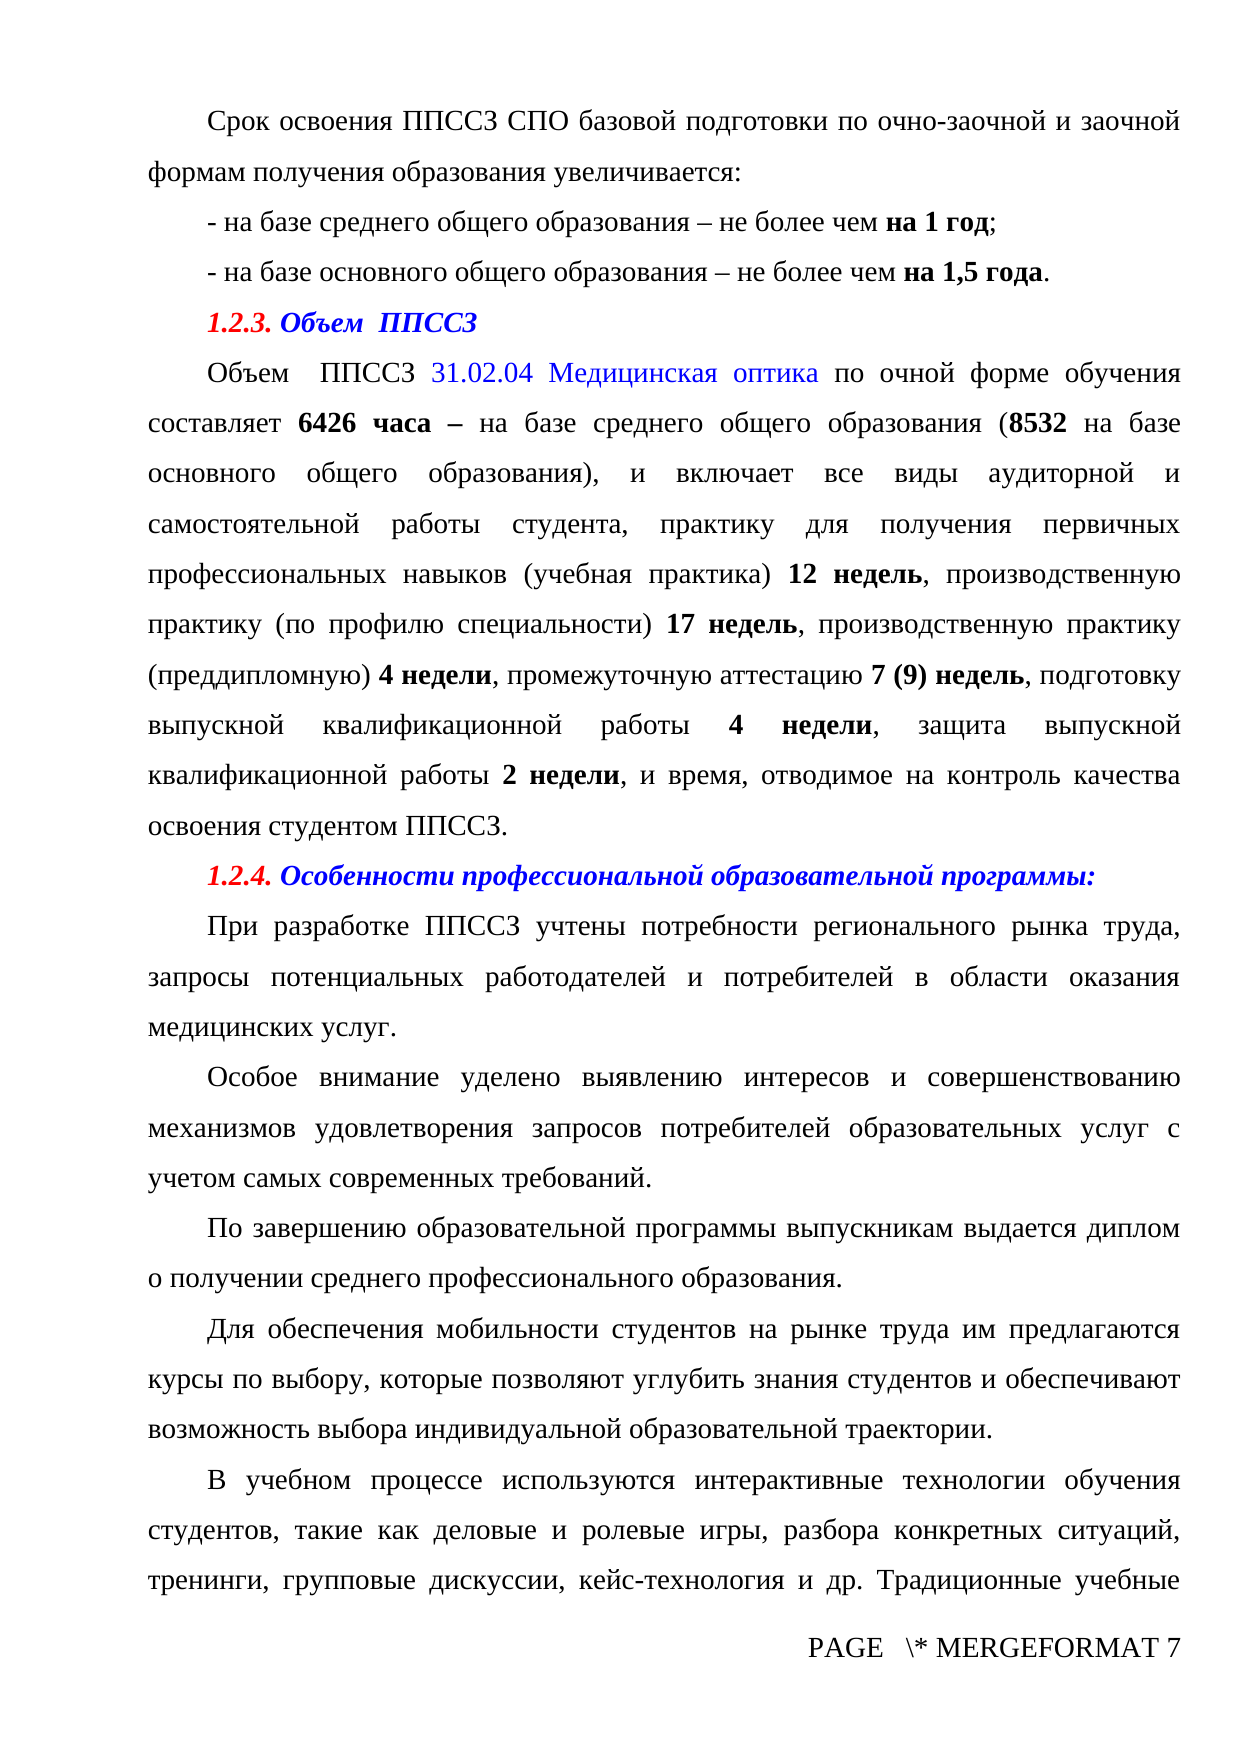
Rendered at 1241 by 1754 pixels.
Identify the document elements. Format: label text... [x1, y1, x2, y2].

subtitle 1.2.3. Объем ППССЗ [148, 305, 1181, 338]
text Для обеспечения мобильности студентов на рынке труда им предлагаются курсы по выбору, которые позволяют углубить знания студентов и обеспечивают возможность выбора индивидуальной образовательной траектории. [148, 1311, 1181, 1445]
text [148, 1462, 1181, 1596]
text Особое внимание уделено выявлению интересов и совершенствованию механизмов удовлетворения запросов потребителей образовательных услуг с учетом самых современных требований. [148, 1059, 1181, 1193]
text При разработке ППССЗ учтены потребности регионального рынка труда, запросы потенциальных работодателей и потребителей в области оказания медицинских услуг. [148, 908, 1181, 1043]
subtitle 1.2.4. Особенности профессиональной образовательной программы: [148, 858, 1181, 892]
text Объем ППССЗ 31.02.04 Медицинская оптика по очной форме обучения составляет 6426 часа – на базе среднего общего образования (8532 на базе основного общего образования), и включает все виды аудиторной и самостоятельной работы студента, практику для получения первичных профессиональных навыков (учебная практика) 12 недель, производственную практику (по профилю специальности) 17 недель, производственную практику (преддипломную) 4 недели, промежуточную аттестацию 7 (9) недель, подготовку выпускной квалификационной работы 4 недели, защита выпускной квалификационной работы 2 недели, и время, отводимое на контроль качества освоения студентом ППССЗ. [148, 355, 1181, 841]
text - на базе основного общего образования – не более чем на 1,5 года. [148, 254, 1181, 288]
text - на базе среднего общего образования – не более чем на 1 год; [148, 204, 1181, 238]
text Срок освоения ППССЗ СПО базовой подготовки по очно-заочной и заочной формам получения образования увеличивается: [148, 103, 1181, 187]
text По завершению образовательной программы выпускникам выдается диплом о получении среднего профессионального образования. [148, 1210, 1181, 1294]
